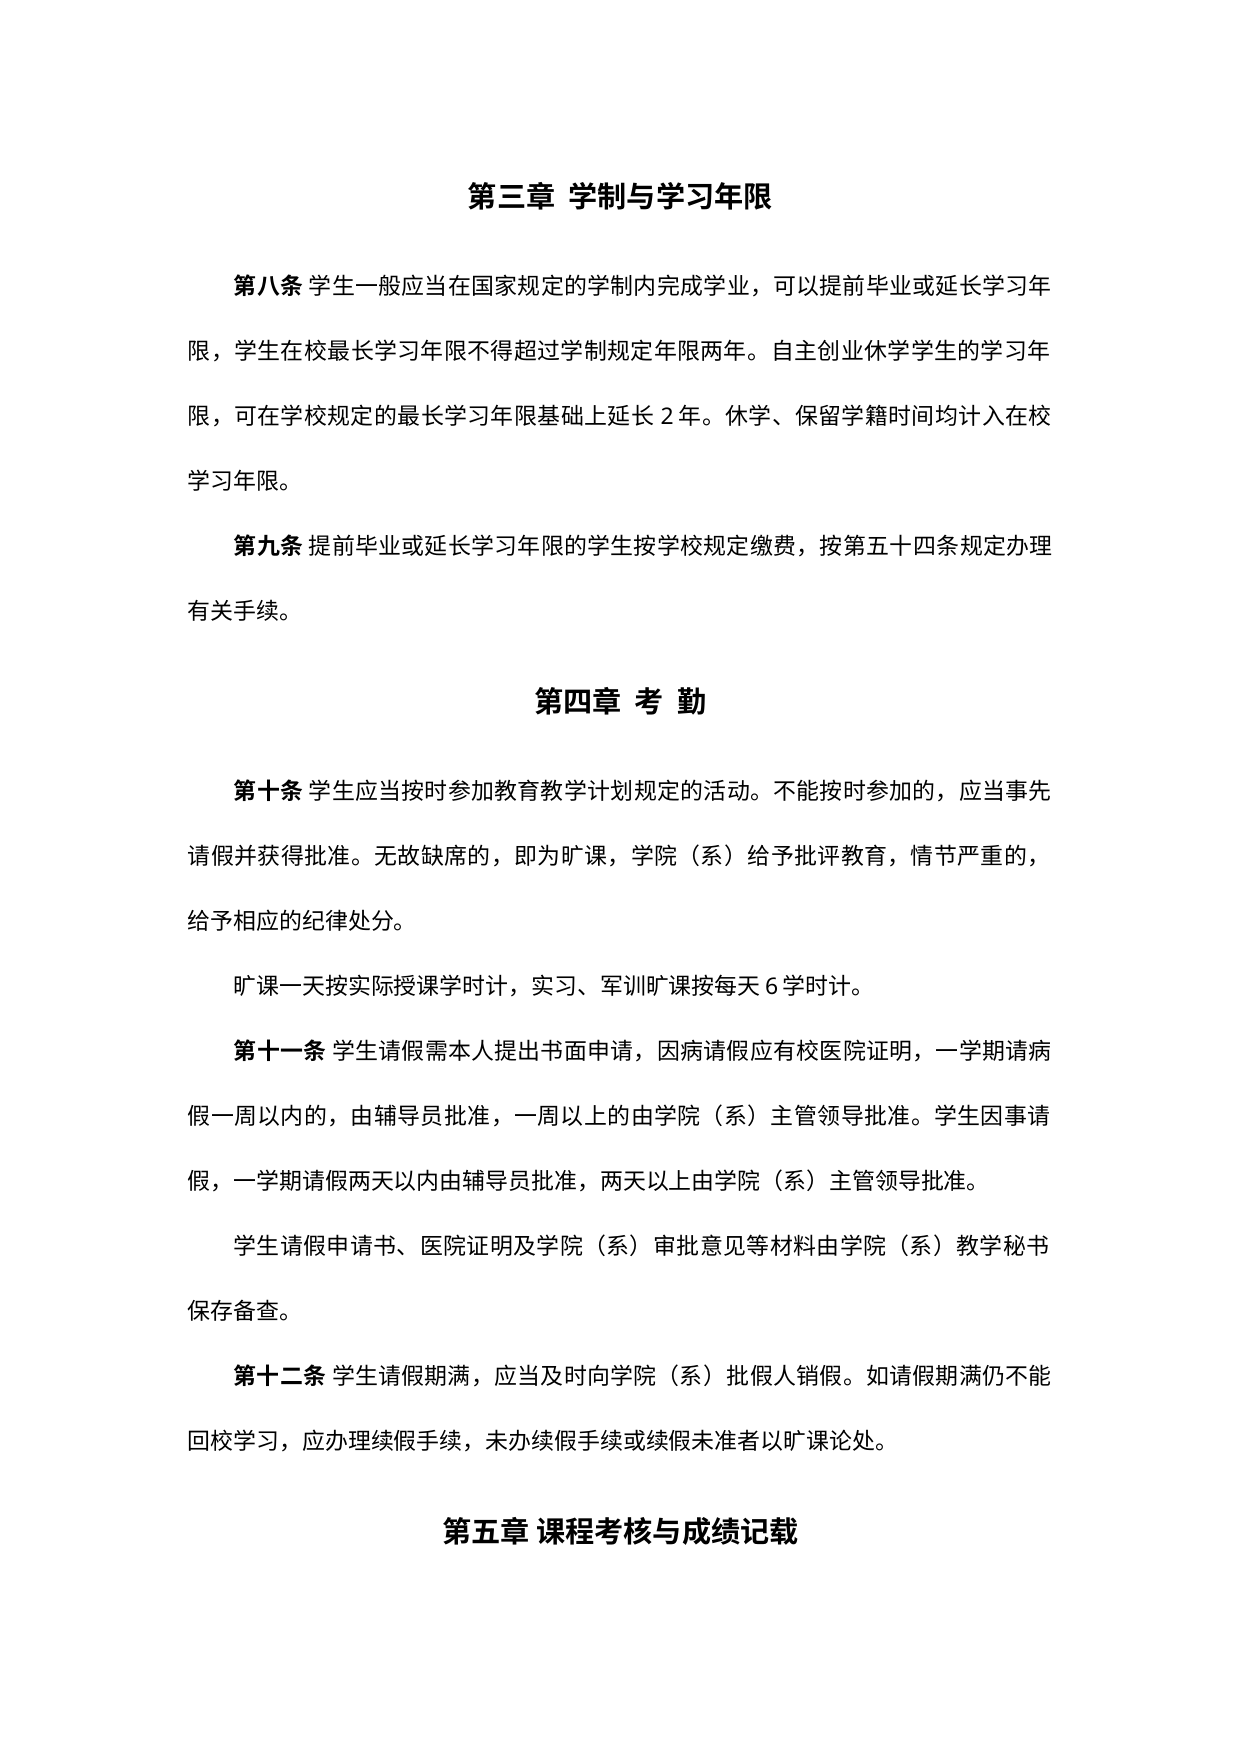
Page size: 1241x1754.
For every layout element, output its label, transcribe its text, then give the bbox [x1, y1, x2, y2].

text 第八条 学生一般应当在国家规定的学制内完成学业，可以提前毕业或延长学习年限，学生在校最长学习年限不得超过学制规定年限两年。自主创业休学学生的学习年限，可在学校规定的最长学习年限基础上延长2年。休学、保留学籍时间均计入在校学习年限。 [187, 252, 1053, 512]
text 第十二条 学生请假期满，应当及时向学院（系）批假人销假。如请假期满仍不能回校学习，应办理续假手续，未办续假手续或续假未准者以旷课论处。 [187, 1342, 1053, 1472]
text 第九条 提前毕业或延长学习年限的学生按学校规定缴费，按第五十四条规定办理有关手续。 [187, 512, 1053, 642]
text 学生请假申请书、医院证明及学院（系）审批意见等材料由学院（系）教学秘书保存备查。 [187, 1212, 1053, 1342]
text 第十一条 学生请假需本人提出书面申请，因病请假应有校医院证明，一学期请病假一周以内的，由辅导员批准，一周以上的由学院（系）主管领导批准。学生因事请假，一学期请假两天以内由辅导员批准，两天以上由学院（系）主管领导批准。 [187, 1017, 1053, 1212]
text 第十条 学生应当按时参加教育教学计划规定的活动。不能按时参加的，应当事先请假并获得批准。无故缺席的，即为旷课，学院（系）给予批评教育，情节严重的，给予相应的纪律处分。 [187, 757, 1053, 952]
text 旷课一天按实际授课学时计，实习、军训旷课按每天6学时计。 [187, 952, 1053, 1017]
text 第五章 课程考核与成绩记载 [187, 1497, 1053, 1562]
text 第三章 学制与学习年限 [187, 162, 1053, 227]
text 第四章 考 勤 [187, 667, 1053, 732]
